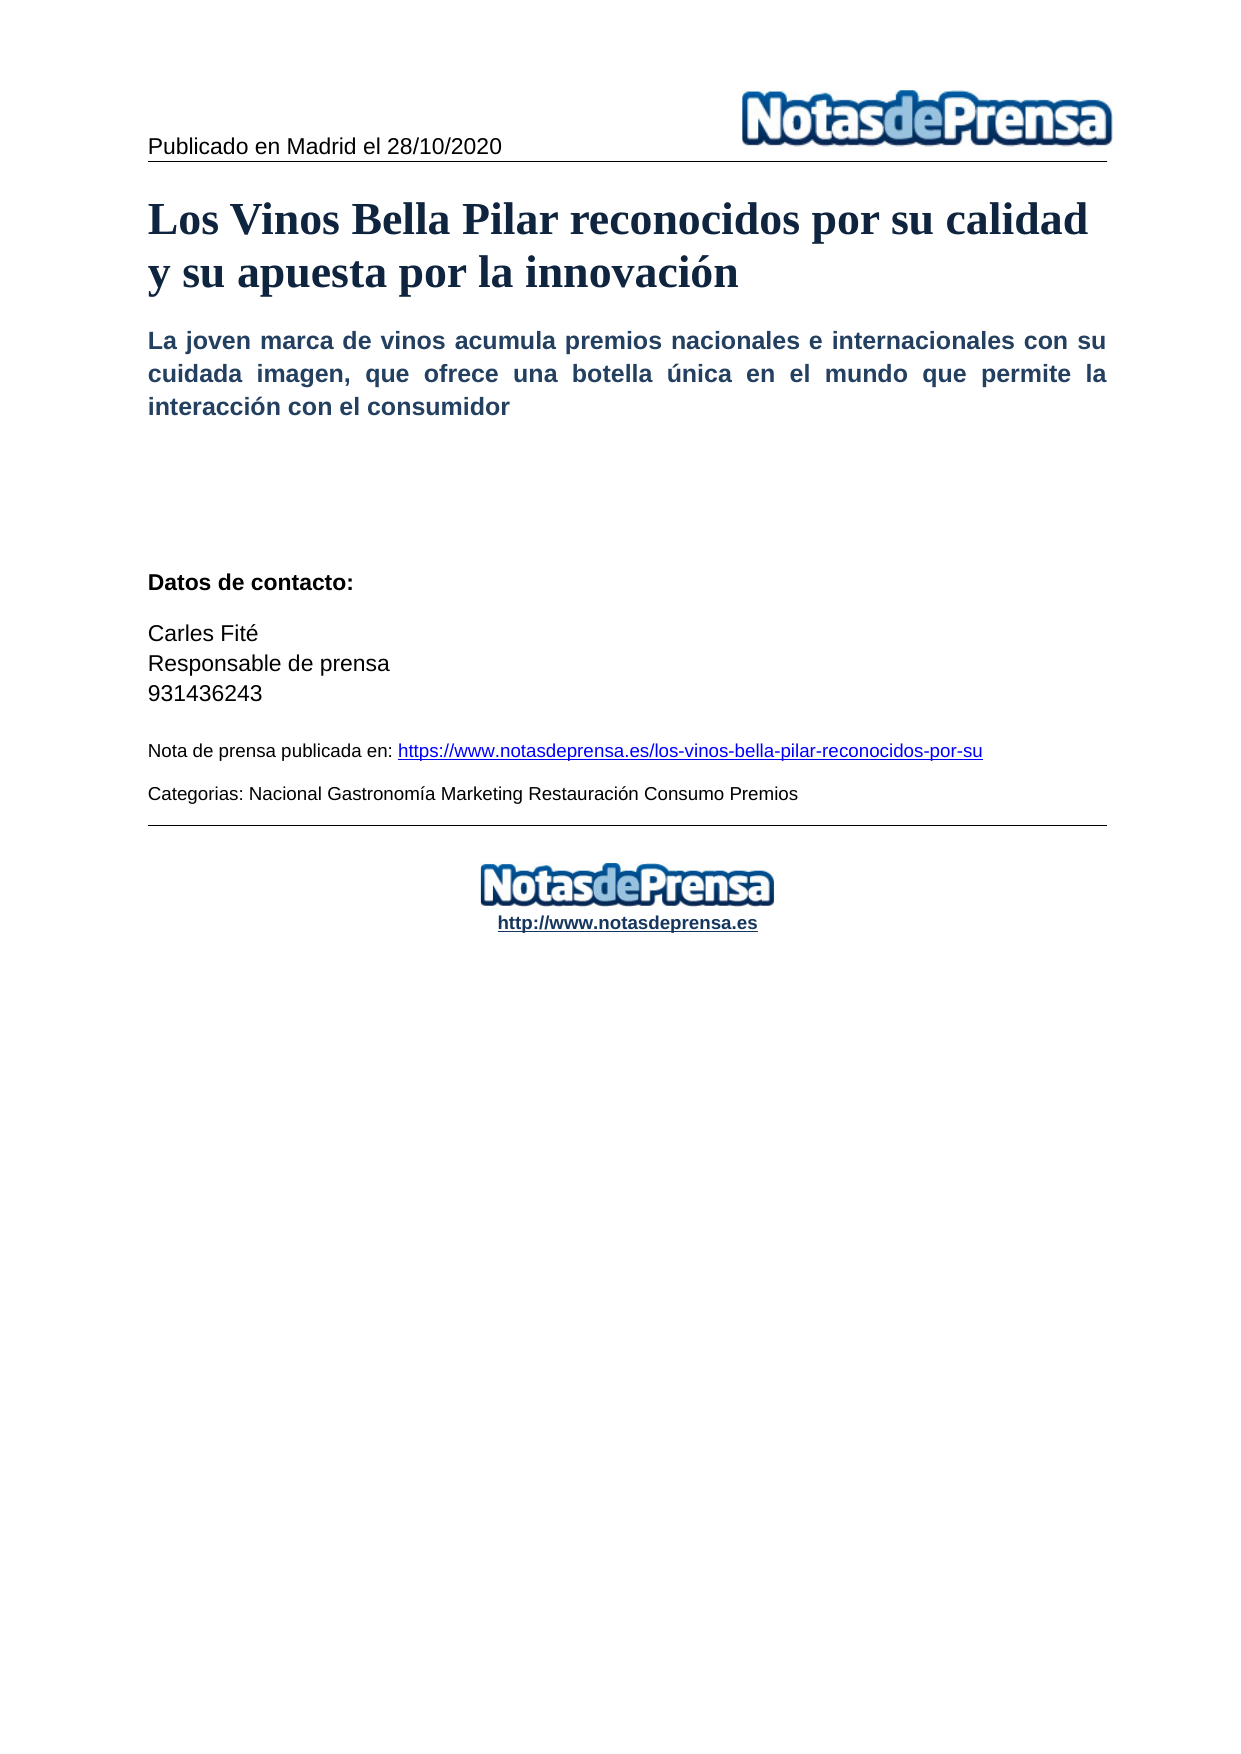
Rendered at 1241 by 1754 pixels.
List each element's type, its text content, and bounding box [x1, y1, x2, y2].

picture [480, 862, 775, 908]
text Publicado en Madrid el 28/10/2020 [148, 133, 1107, 161]
text Carles Fité [148, 619, 1063, 646]
text http://www.notasdeprensa.es [148, 912, 1107, 934]
subtitle La joven marca de vinos acumula premios nacionales e internacionales con su cuidada imagen, que ofrece una botella única en el mundo que permite la interacción con el consumidor [148, 326, 1107, 421]
text 931436243 [148, 680, 1063, 706]
text Responsable de prensa [148, 650, 1063, 676]
subtitle Los Vinos Bella Pilar reconocidos por su calidad y su apuesta por la innovación [148, 192, 1107, 297]
text Nota de prensa publicada en: https://www.notasdeprensa.es/los-vinos-bella-pilar-reconocidos-por-su [148, 740, 1107, 762]
text Categorias: Nacional Gastronomía Marketing Restauración Consumo Premios [148, 783, 1107, 804]
text Datos de contacto: [148, 568, 1107, 595]
picture [742, 90, 1113, 148]
